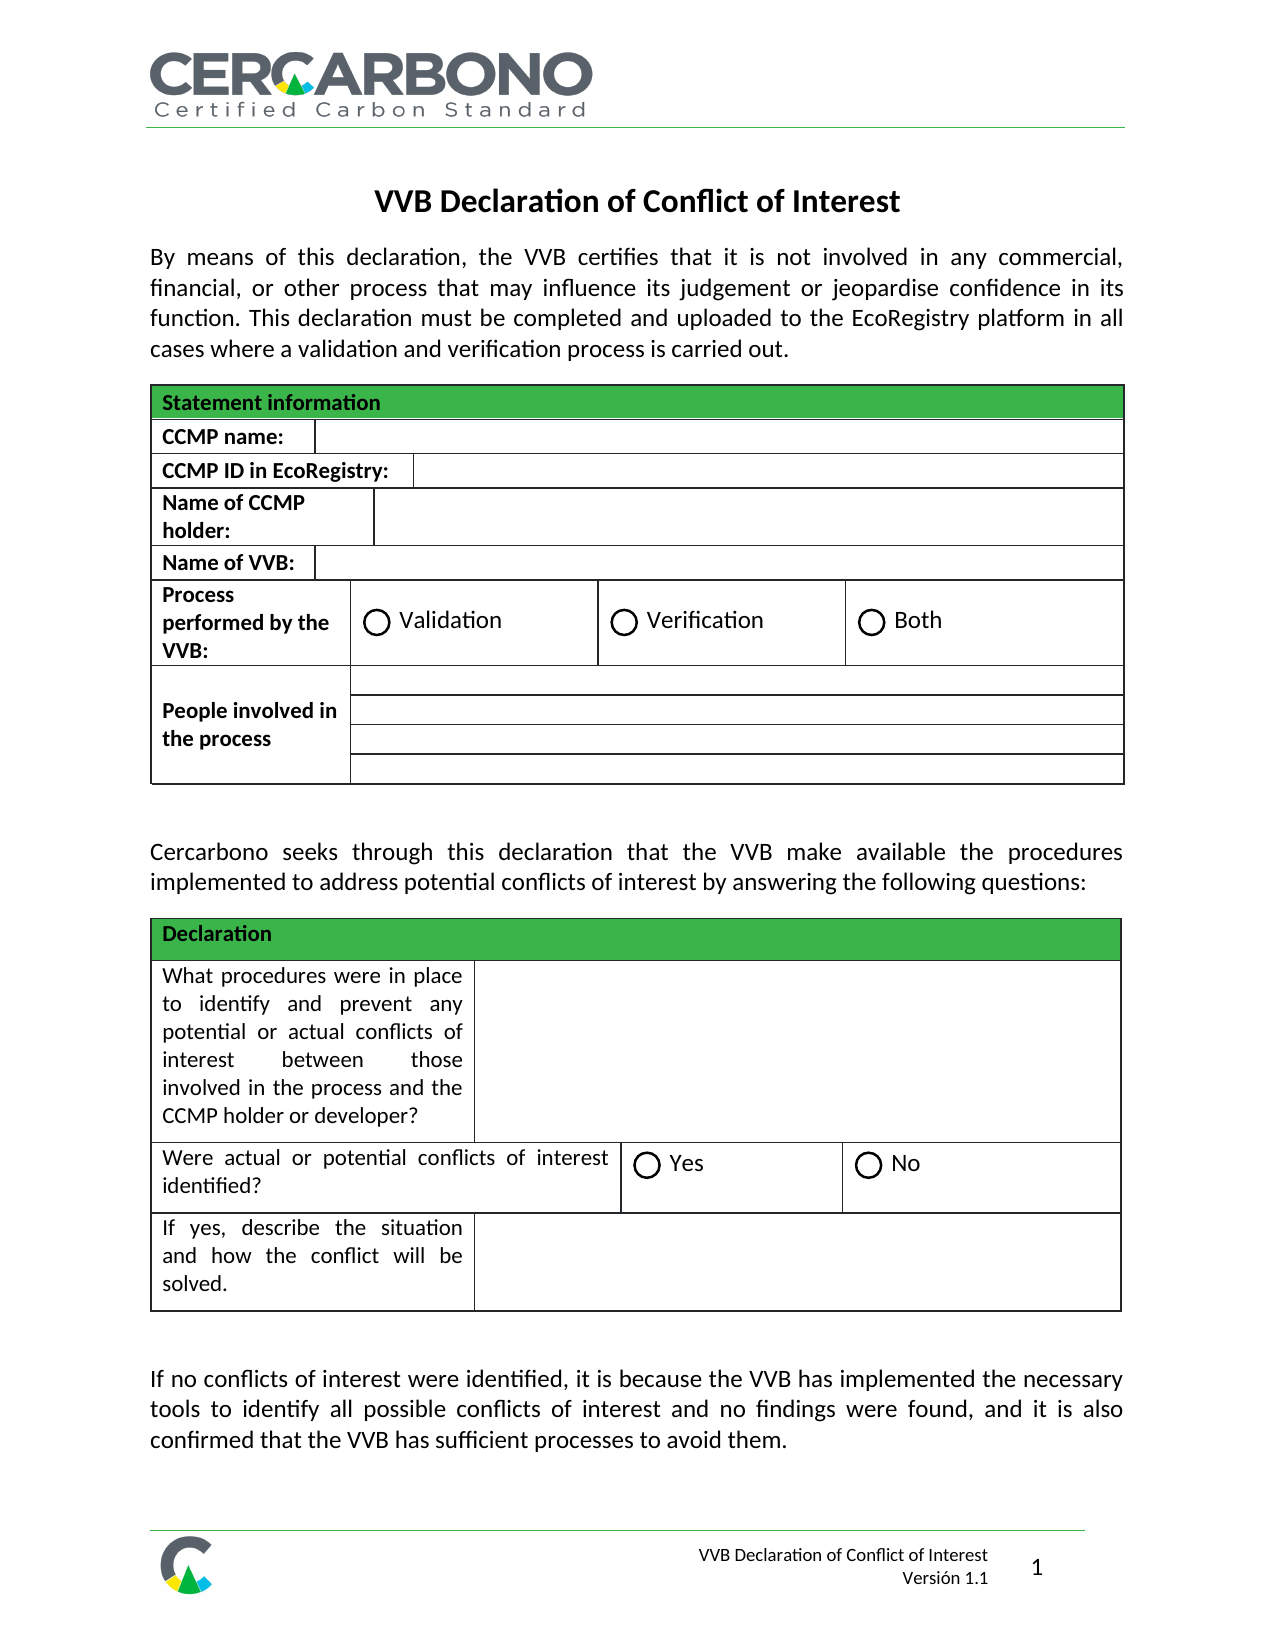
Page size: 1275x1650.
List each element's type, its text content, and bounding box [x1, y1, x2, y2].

table_cell [351, 581, 597, 664]
table_cell If yes, describe the situation and how the conflict will be solved. [152, 1214, 474, 1310]
table_header Statement information [152, 386, 1123, 418]
table_cell [351, 725, 1123, 753]
table_header Declaration [152, 919, 1120, 960]
table_cell [599, 581, 845, 664]
table_cell [351, 755, 1123, 783]
table_cell Were actual or potential conflicts of interest identified? [152, 1143, 620, 1212]
table_cell [622, 1143, 842, 1212]
table_cell What procedures were in place to identify and prevent any potential or actual conflicts of interest between those involved in the process and the CCMP holder or developer? [152, 961, 474, 1142]
table_cell Name of VVB: [152, 546, 314, 579]
text VVB Declaration of Conflict of Interest [150, 180, 1125, 220]
picture [146, 44, 595, 122]
table_cell Process performed by the VVB: [152, 581, 350, 664]
table_cell [414, 454, 1123, 487]
table_cell [351, 696, 1123, 724]
table_cell [316, 546, 1123, 579]
table_cell CCMP ID in EcoRegistry: [152, 454, 413, 487]
table_cell Name of CCMP holder: [152, 489, 373, 544]
table_cell [375, 489, 1123, 544]
table_cell [316, 420, 1123, 453]
picture [150, 1533, 222, 1599]
table_cell [843, 1143, 1120, 1212]
table_cell [475, 1214, 1120, 1310]
table_cell [846, 581, 1123, 664]
table_cell [351, 666, 1123, 694]
table_cell [475, 961, 1120, 1142]
table_cell People involved in the process [152, 666, 350, 783]
text By means of this declaration, the VVB certifies that it is not involved in any commercial, financial, or other process that may influence its judgement or jeopardise confidence in its function. This declaration must be completed and uploaded to the EcoRegistry platform in all cases where a validation and verification process is carried out. [150, 241, 1125, 363]
text If no conflicts of interest were identified, it is because the VVB has implemented the necessary tools to identify all possible conflicts of interest and no findings were found, and it is also confirmed that the VVB has sufficient processes to avoid them. [150, 1363, 1125, 1454]
text Cercarbono seeks through this declaration that the VVB make available the procedures implemented to address potential conflicts of interest by answering the following questions: [150, 836, 1125, 897]
table_cell CCMP name: [152, 420, 314, 453]
